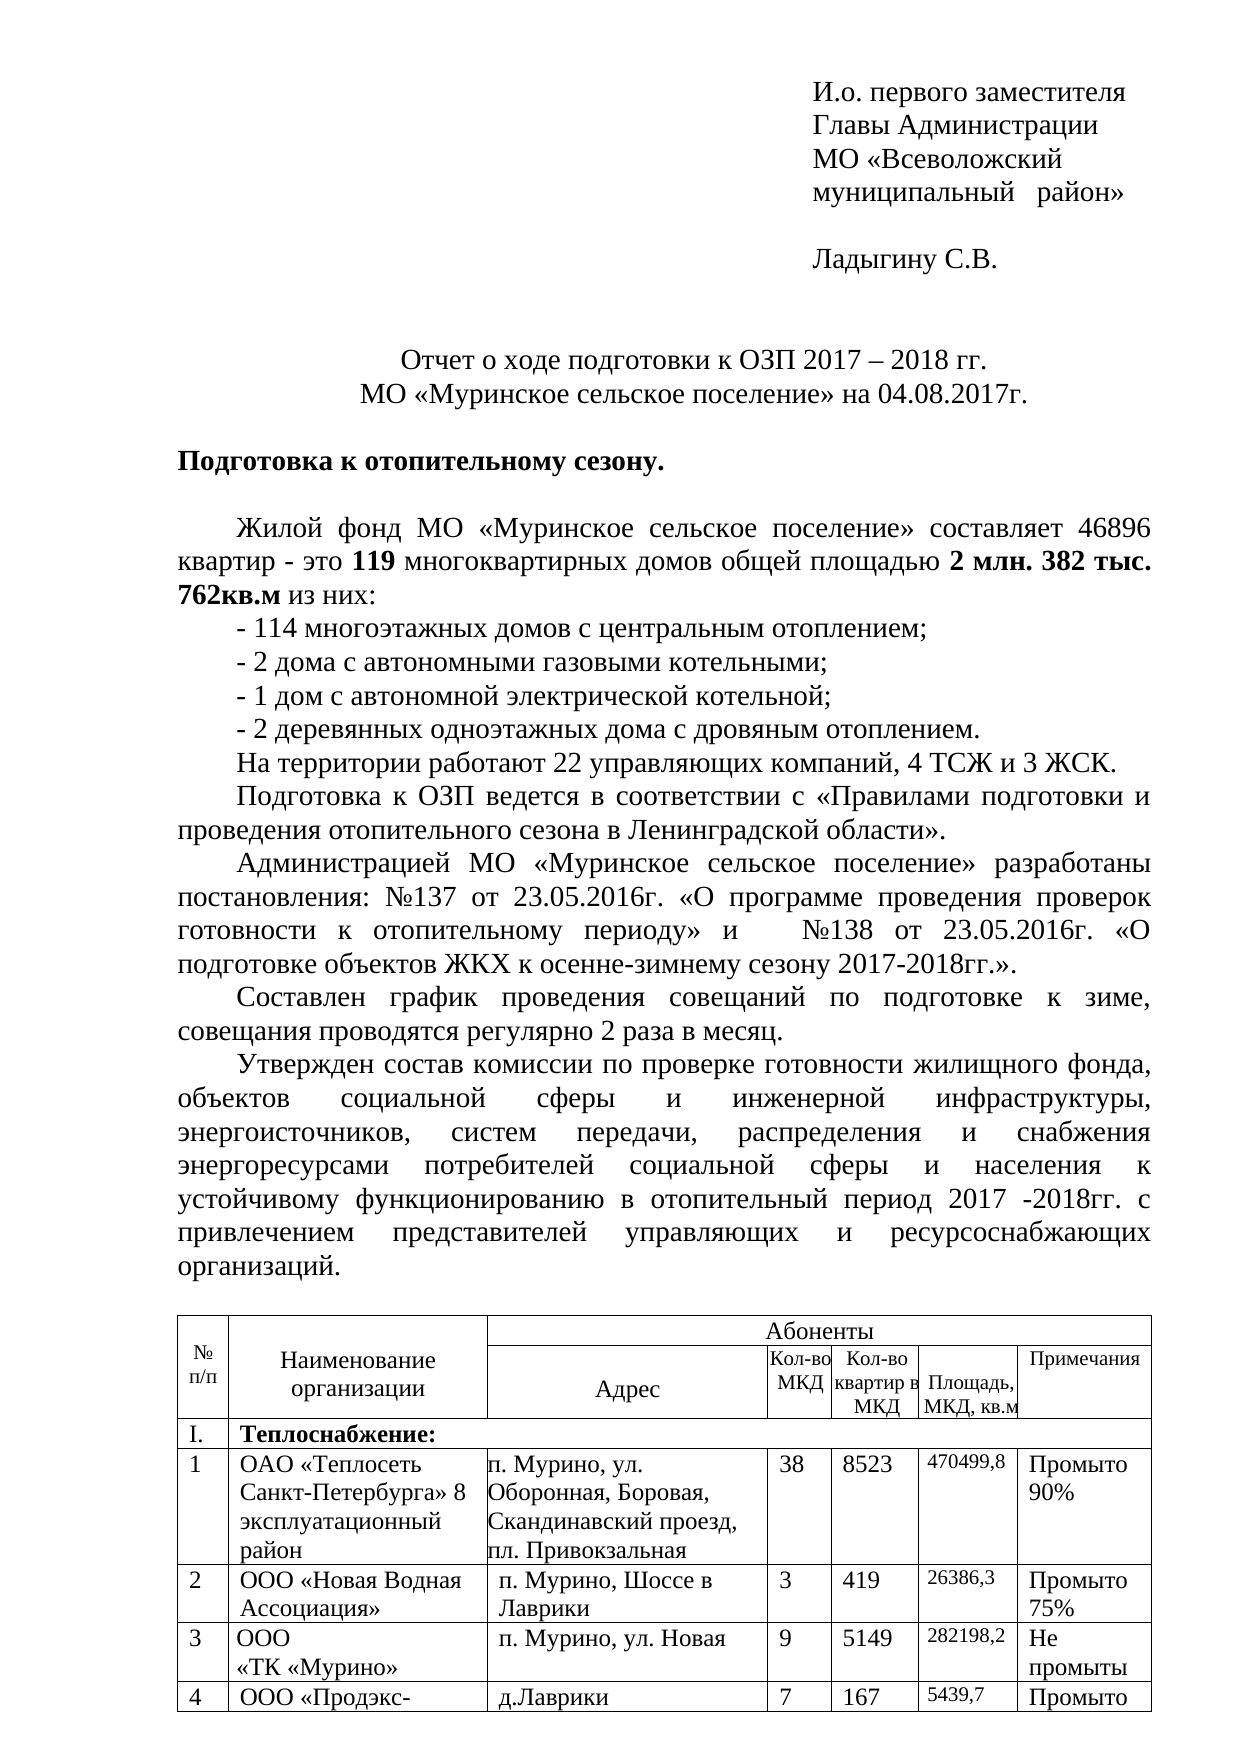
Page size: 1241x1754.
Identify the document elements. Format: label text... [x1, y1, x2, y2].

table_cell 167 [832, 1682, 918, 1711]
table_cell Кол-во квартир в МКД [832, 1346, 918, 1418]
text Подготовка к ОЗП ведется в соответствии с «Правилами подготовки и проведения отопительного сезона в Ленинградской области». [177, 778, 1152, 845]
table_cell Не промыты [1018, 1623, 1151, 1681]
table_cell Промыто 75% [1018, 1682, 1151, 1711]
text - 2 деревянных одноэтажных дома с дровяным отоплением. [177, 711, 1152, 745]
table_cell I. [178, 1419, 228, 1448]
text Отчет о ходе подготовки к ОЗП 2017 – 2018 гг. [177, 342, 1152, 376]
text Жилой фонд МО «Муринское сельское поселение» составляет 46896 квартир - это 119 многоквартирных домов общей площадью 2 млн. 382 тыс. 762кв.м из них: [177, 510, 1152, 611]
text Главы Администрации [177, 107, 1152, 141]
table_cell 3 [178, 1623, 228, 1681]
table_header № п/п [178, 1316, 228, 1418]
table_header Абоненты [488, 1316, 1151, 1345]
text Утвержден состав комиссии по проверке готовности жилищного фонда, объектов социальной сферы и инженерной инфраструктуры, энергоисточников, систем передачи, распределения и снабжения энергоресурсами потребителей социальной сферы и населения к устойчивому функционированию в отопительный период 2017 -2018гг. с привлечением представителей управляющих и ресурсоснабжающих организаций. [177, 1047, 1152, 1281]
table_cell 38 [768, 1449, 831, 1564]
table_cell Адрес [488, 1346, 767, 1418]
table_cell 5149 [832, 1623, 918, 1681]
table_cell 2 [178, 1565, 228, 1622]
text - 1 дом с автономной электрической котельной; [177, 678, 1152, 711]
table_cell 26386,3 [919, 1565, 1017, 1622]
table_cell 419 [832, 1565, 918, 1622]
table_cell п. Мурино, ул. Оборонная, Боровая, Скандинавский проезд, пл. Привокзальная [488, 1449, 767, 1564]
text Подготовка к отопительному сезону. [177, 443, 1152, 476]
table_cell Примечания [1018, 1346, 1151, 1418]
table_cell 7 [768, 1682, 831, 1711]
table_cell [488, 1565, 767, 1622]
table_cell 470499,8 [919, 1449, 1017, 1564]
table_cell 3 [768, 1565, 831, 1622]
table_cell Кол-во МКД [768, 1346, 831, 1418]
text Составлен график проведения совещаний по подготовке к зиме, совещания проводятся регулярно 2 раза в месяц. [177, 979, 1152, 1047]
text - 114 многоэтажных домов с центральным отоплением; [177, 611, 1152, 644]
text - 2 дома с автономными газовыми котельными; [177, 644, 1152, 678]
text МО «Муринское сельское поселение» на 04.08.2017г. [177, 376, 1152, 409]
text муниципальный район» [177, 174, 1152, 208]
table_cell Теплоснабжение: [229, 1419, 1151, 1448]
table_cell 9 [768, 1623, 831, 1681]
table_cell д.Лаврики [488, 1682, 767, 1711]
table_cell ООО «Новая Водная Ассоциация» [229, 1565, 487, 1622]
table_cell 282198,2 [919, 1623, 1017, 1681]
table_cell ОАО «Теплосеть Санкт-Петербурга» 8 эксплуатационный район [229, 1449, 487, 1564]
table_cell 4 [178, 1682, 228, 1711]
text И.о. первого заместителя [177, 74, 1152, 107]
table_cell 5439,7 [919, 1682, 1017, 1711]
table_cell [229, 1682, 487, 1711]
text МО «Всеволожский [177, 141, 1152, 174]
table_cell 8523 [832, 1449, 918, 1564]
table_cell п. Мурино, ул. Новая [488, 1623, 767, 1681]
table_cell 1 [178, 1449, 228, 1564]
table_cell ООО «ТК «Мурино» [229, 1623, 487, 1681]
table_header Наименование организации [229, 1316, 487, 1418]
table_cell Промыто 90% [1018, 1449, 1151, 1564]
text Администрацией МО «Муринское сельское поселение» разработаны постановления: №137 от 23.05.2016г. «О программе проведения проверок готовности к отопительному периоду» и №138 от 23.05.2016г. «О подготовке объектов ЖКХ к осенне-зимнему сезону 2017-2018гг.». [177, 845, 1152, 979]
text Ладыгину С.В. [177, 242, 1152, 275]
text На территории работают 22 управляющих компаний, 4 ТСЖ и 3 ЖСК. [177, 745, 1152, 778]
table_cell Площадь, МКД, кв.м [919, 1346, 1017, 1418]
table_cell Промыто 75% [1018, 1565, 1151, 1622]
